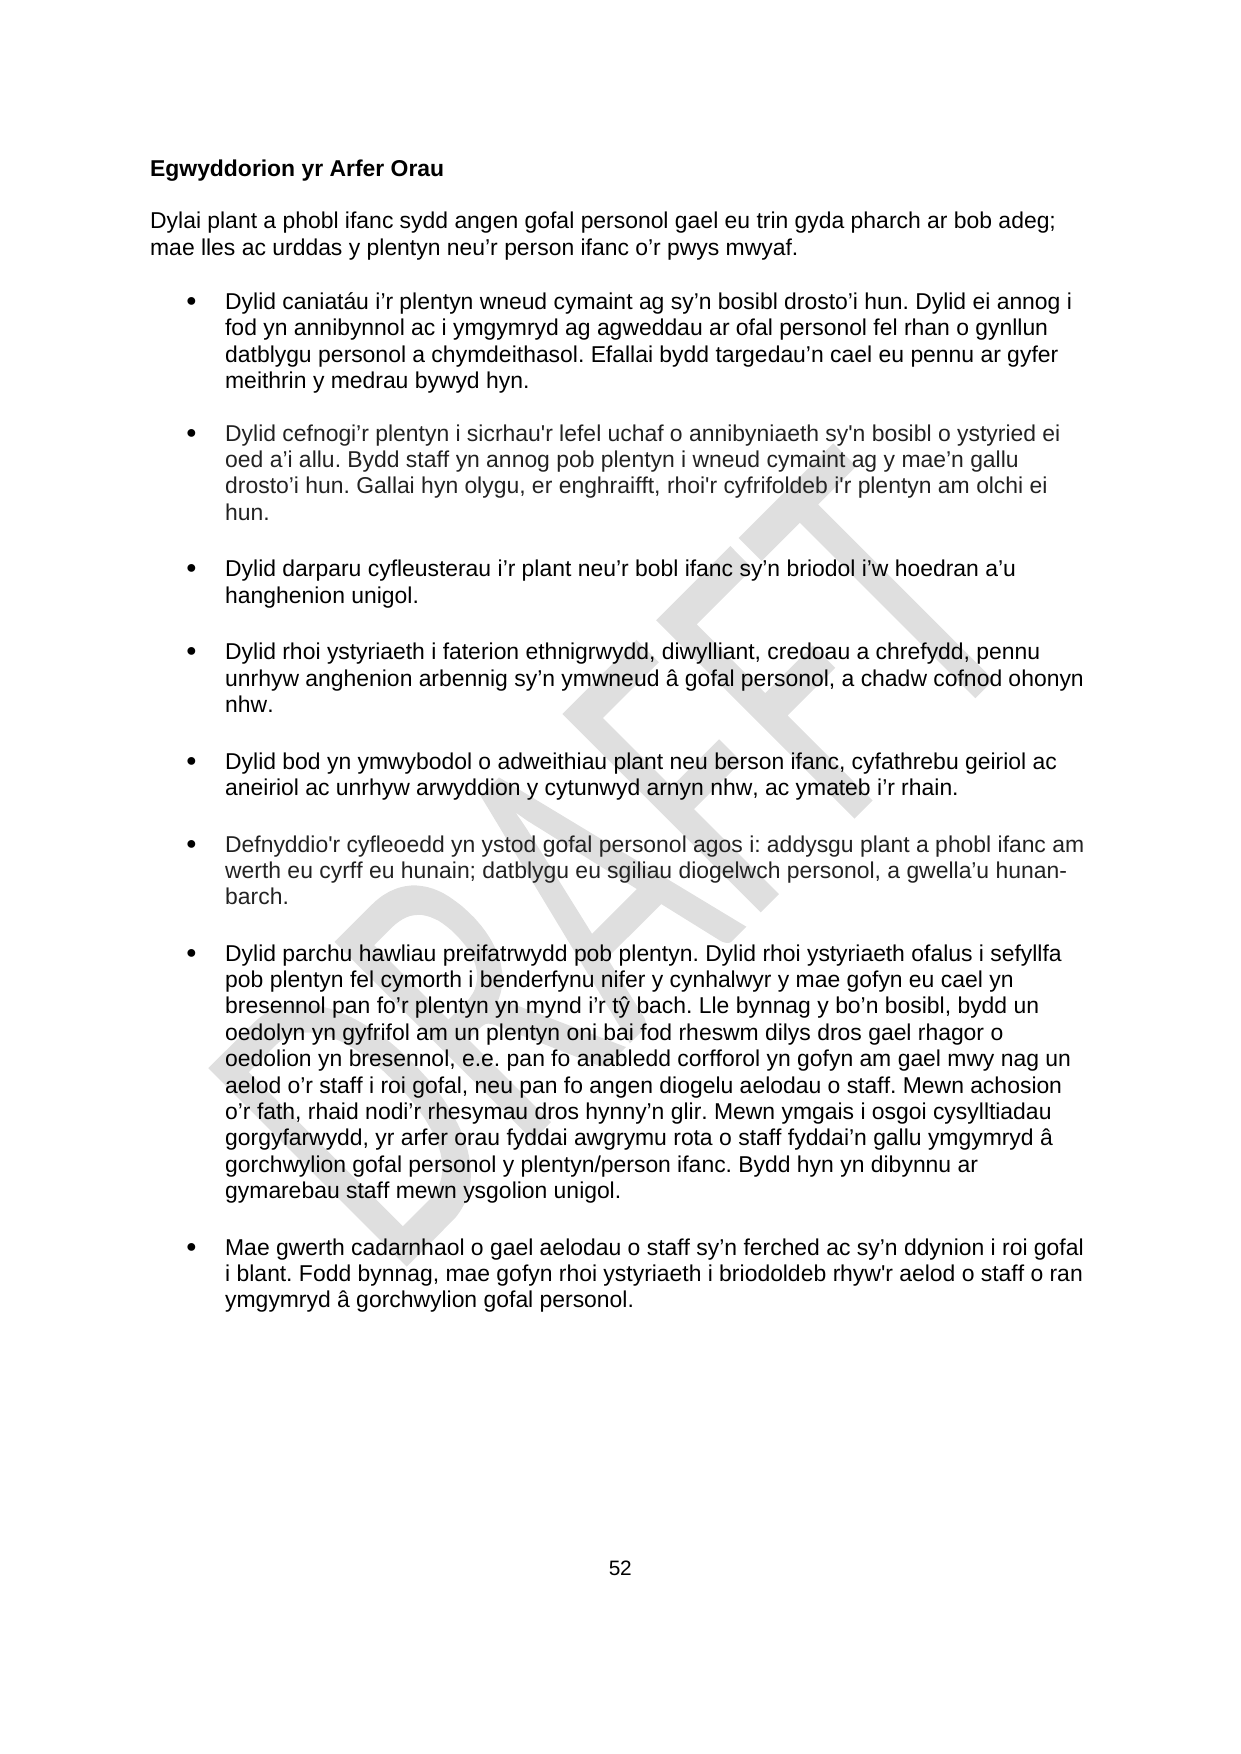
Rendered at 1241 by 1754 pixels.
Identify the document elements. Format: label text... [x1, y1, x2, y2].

list Mae gwerth cadarnhaol o gael aelodau o staff sy’n ferched ac sy’n ddynion i roi gofal i blant. Fodd bynnag, mae gofyn rhoi ystyriaeth i briodoldeb rhyw'r aelod o staff o ran ymgymryd â gorchwylion gofal personol. [187, 1233, 1090, 1313]
list Dylid caniatáu i’r plentyn wneud cymaint ag sy’n bosibl drosto’i hun. Dylid ei annog i fod yn annibynnol ac i ymgymryd ag agweddau ar ofal personol fel rhan o gynllun datblygu personol a chymdeithasol. Efallai bydd targedau’n cael eu pennu ar gyfer meithrin y medrau bywyd hyn. [187, 288, 1090, 393]
list Defnyddio'r cyfleoedd yn ystod gofal personol agos i: addysgu plant a phobl ifanc am werth eu cyrff eu hunain; datblygu eu sgiliau diogelwch personol, a gwella’u hunan-barch. [187, 831, 1090, 909]
list Dylid darparu cyfleusterau i’r plant neu’r bobl ifanc sy’n briodol i’w hoedran a’u hanghenion unigol. [187, 555, 1090, 608]
list Dylid parchu hawliau preifatrwydd pob plentyn. Dylid rhoi ystyriaeth ofalus i sefyllfa pob plentyn fel cymorth i benderfynu nifer y cynhalwyr y mae gofyn eu cael yn bresennol pan fo’r plentyn yn mynd i’r tŷ bach. Lle bynnag y bo’n bosibl, bydd un oedolyn yn gyfrifol am un plentyn oni bai fod rheswm dilys dros gael rhagor o oedolion yn bresennol, e.e. pan fo anabledd corfforol yn gofyn am gael mwy nag un aelod o’r staff i roi gofal, neu pan fo angen diogelu aelodau o staff. Mewn achosion o’r fath, rhaid nodi’r rhesymau dros hynny’n glir. Mewn ymgais i osgoi cysylltiadau gorgyfarwydd, yr arfer orau fyddai awgrymu rota o staff fyddai’n gallu ymgymryd â gorchwylion gofal personol y plentyn/person ifanc. Bydd hyn yn dibynnu ar gymarebau staff mewn ysgolion unigol. [187, 940, 1090, 1203]
text Egwyddorion yr Arfer Orau [150, 154, 1090, 181]
list Dylid bod yn ymwybodol o adweithiau plant neu berson ifanc, cyfathrebu geiriol ac aneiriol ac unrhyw arwyddion y cytunwyd arnyn nhw, ac ymateb i’r rhain. [187, 748, 1090, 800]
list Dylid rhoi ystyriaeth i faterion ethnigrwydd, diwylliant, credoau a chrefydd, pennu unrhyw anghenion arbennig sy’n ymwneud â gofal personol, a chadw cofnod ohonyn nhw. [187, 638, 1090, 717]
text Dylai plant a phobl ifanc sydd angen gofal personol gael eu trin gyda pharch ar bob adeg; mae lles ac urddas y plentyn neu’r person ifanc o’r pwys mwyaf. [150, 207, 1090, 260]
list Dylid cefnogi’r plentyn i sicrhau'r lefel uchaf o annibyniaeth sy'n bosibl o ystyried ei oed a’i allu. Bydd staff yn annog pob plentyn i wneud cymaint ag y mae’n gallu drosto’i hun. Gallai hyn olygu, er enghraifft, rhoi'r cyfrifoldeb i'r plentyn am olchi ei hun. [187, 420, 1090, 525]
